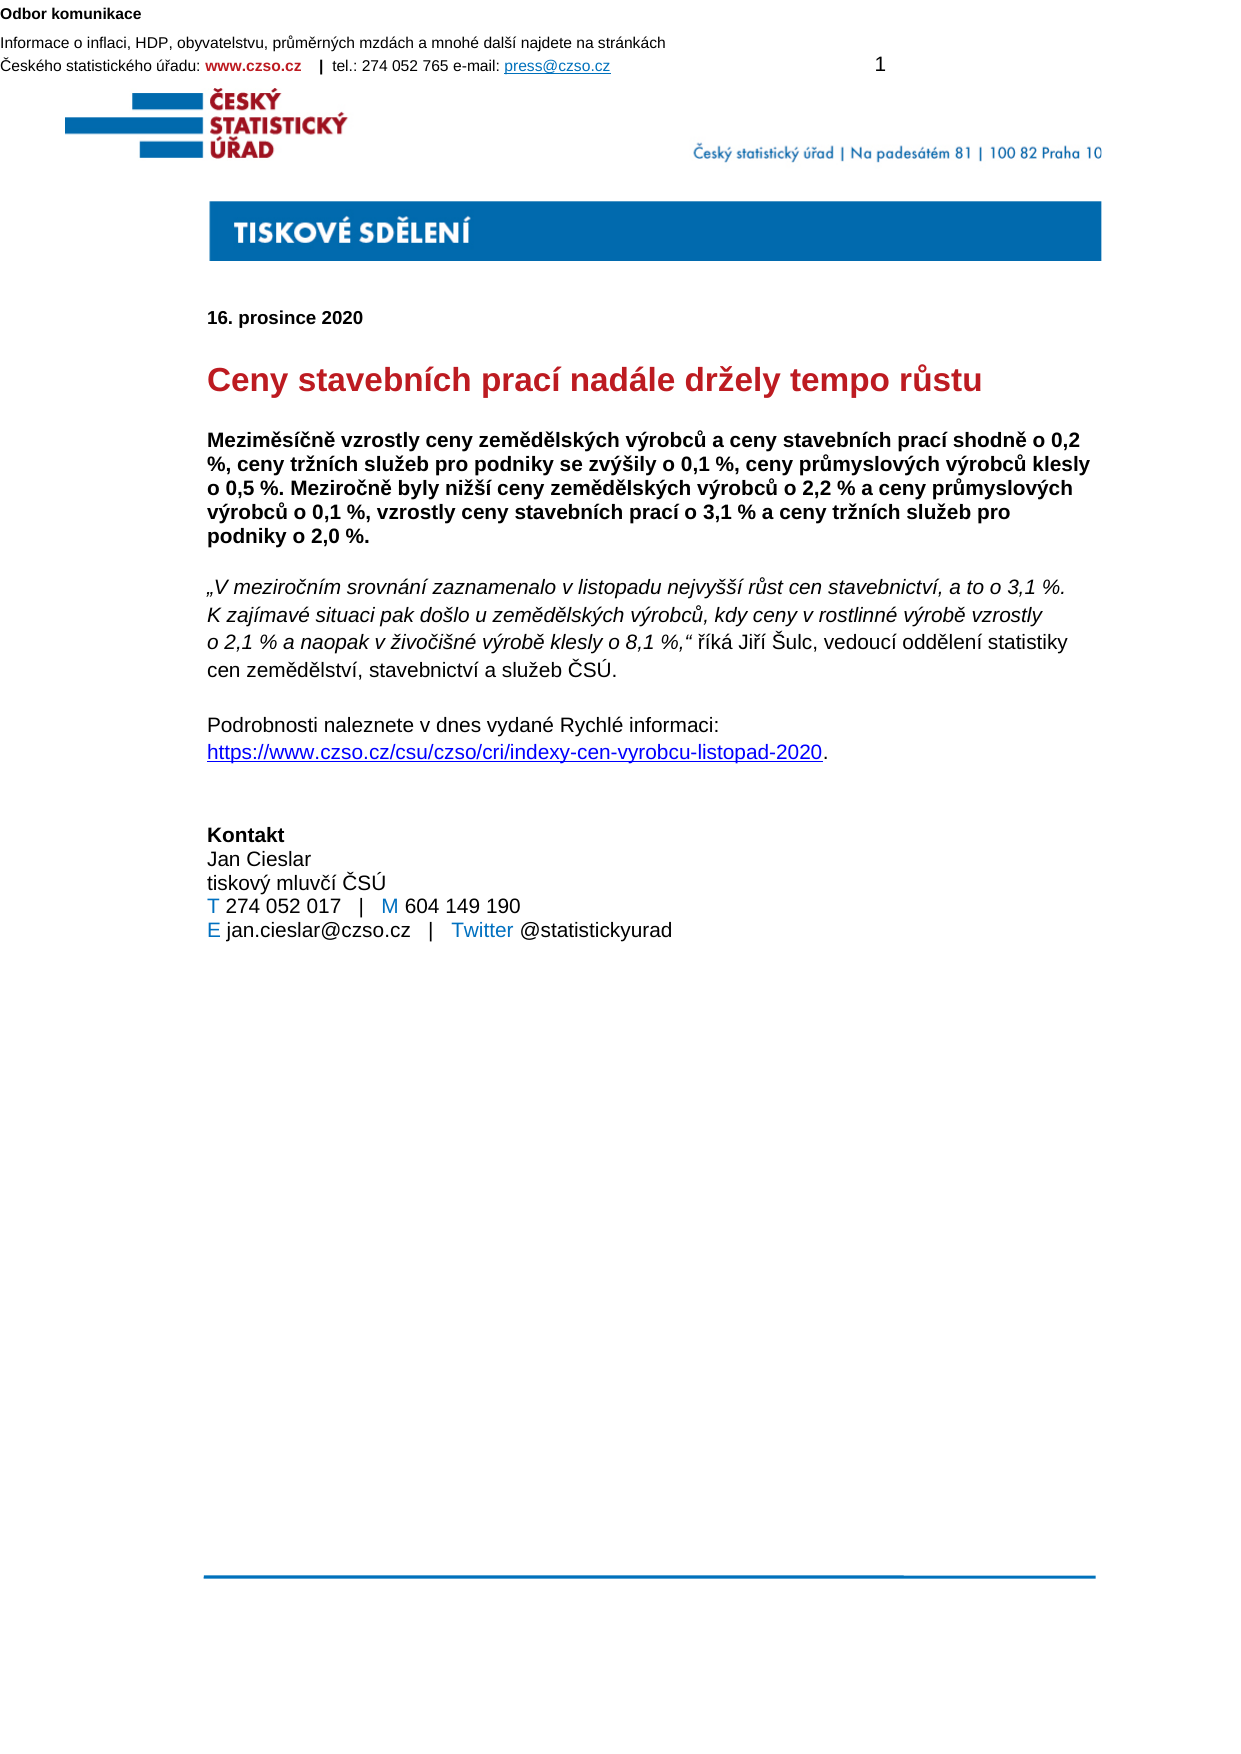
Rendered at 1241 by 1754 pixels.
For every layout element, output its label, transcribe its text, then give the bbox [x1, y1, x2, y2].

text Kontakt [207, 822, 1092, 846]
text tiskový mluvčí ČSÚ [207, 870, 1092, 894]
text „V meziročním srovnání zaznamenalo v listopadu nejvyšší růst cen stavebnictví, a to o 3,1 %. K zajímavé situaci pak došlo u zemědělských výrobců, kdy ceny v rostlinné výrobě vzrostly [207, 575, 1092, 626]
text T 274 052 017 | M 604 149 190 [207, 894, 1092, 918]
text Meziměsíčně vzrostly ceny zemědělských výrobců a ceny stavebních prací shodně o 0,2 %, ceny tržních služeb pro podniky se zvýšily o 0,1 %, ceny průmyslových výrobců klesly o 0,5 %. Meziročně byly nižší ceny zemědělských výrobců o 2,2 % a ceny průmyslových výrobců o 0,1 %, vzrostly ceny stavebních prací o 3,1 % a ceny tržních služeb pro podniky o 2,0 %. [207, 428, 1092, 547]
text Jan Cieslar [207, 846, 1092, 870]
text o 2,1 % a naopak v živočišné výrobě klesly o 8,1 %,“ říká Jiří Šulc, vedoucí oddělení statistiky cen zemědělství, stavebnictví a služeb ČSÚ. [207, 630, 1092, 681]
text 16. prosince 2020 [207, 307, 1092, 329]
picture [65, 88, 1102, 261]
text Podrobnosti naleznete v dnes vydané Rychlé informaci: https://www.czso.cz/csu/czso/cri/indexy-cen-vyrobcu-listopad-2020. [207, 712, 1092, 764]
text E jan.cieslar@czso.cz | Twitter @statistickyurad [207, 918, 1092, 942]
title Ceny stavebních prací nadále držely tempo růstu [207, 361, 1092, 398]
